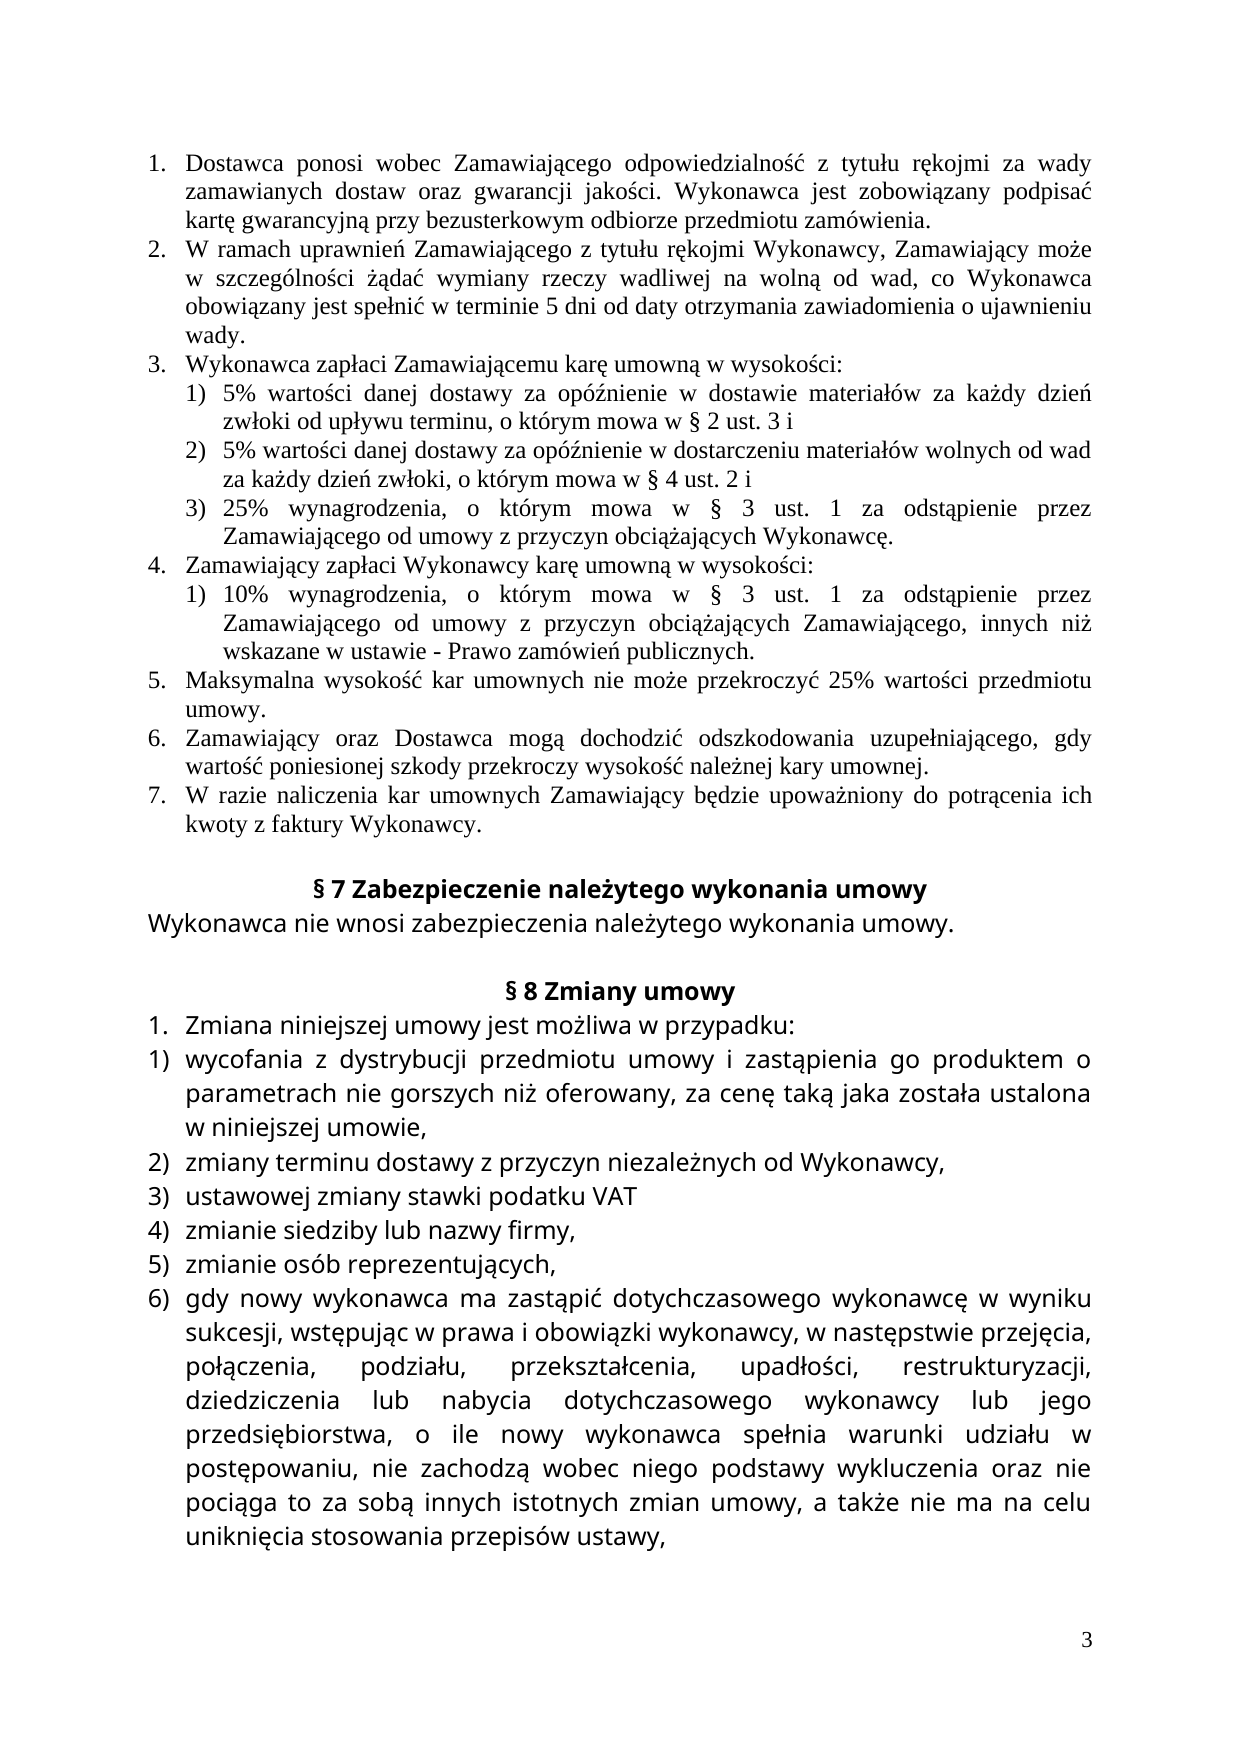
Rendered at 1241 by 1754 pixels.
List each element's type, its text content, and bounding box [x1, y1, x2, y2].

list W ramach uprawnień Zamawiającego z tytułu rękojmi Wykonawcy, Zamawiający może w szczególności żądać wymiany rzeczy wadliwej na wolną od wad, co Wykonawca obowiązany jest spełnić w terminie 5 dni od daty otrzymania zawiadomienia o ujawnieniu wady. [148, 234, 1093, 349]
text Wykonawca nie wnosi zabezpieczenia należytego wykonania umowy. [148, 906, 1093, 940]
text § 7 Zabezpieczenie należytego wykonania umowy [148, 872, 1093, 906]
list 5% wartości danej dostawy za opóźnienie w dostawie materiałów za każdy dzień zwłoki od upływu terminu, o którym mowa w § 2 ust. 3 i [185, 378, 1093, 435]
text § 8 Zmiany umowy [148, 974, 1093, 1008]
list Zamawiający oraz Dostawca mogą dochodzić odszkodowania uzupełniającego, gdy wartość poniesionej szkody przekroczy wysokość należnej kary umownej. [148, 723, 1093, 780]
list 25% wynagrodzenia, o którym mowa w § 3 ust. 1 za odstąpienie przez Zamawiającego od umowy z przyczyn obciążających Wykonawcę. [185, 493, 1093, 550]
list zmianie osób reprezentujących, [148, 1246, 1093, 1280]
list Maksymalna wysokość kar umownych nie może przekroczyć 25% wartości przedmiotu umowy. [148, 665, 1093, 723]
list gdy nowy wykonawca ma zastąpić dotychczasowego wykonawcę w wyniku sukcesji, wstępując w prawa i obowiązki wykonawcy, w następstwie przejęcia, połączenia, podziału, przekształcenia, upadłości, restrukturyzacji, dziedziczenia lub nabycia dotychczasowego wykonawcy lub jego przedsiębiorstwa, o ile nowy wykonawca spełnia warunki udziału w postępowaniu, nie zachodzą wobec niego podstawy wykluczenia oraz nie pociąga to za sobą innych istotnych zmian umowy, a także nie ma na celu uniknięcia stosowania przepisów ustawy, [148, 1280, 1093, 1553]
list ustawowej zmiany stawki podatku VAT [148, 1178, 1093, 1212]
list wycofania z dystrybucji przedmiotu umowy i zastąpienia go produktem o parametrach nie gorszych niż oferowany, za cenę taką jaka została ustalona w niniejszej umowie, [148, 1042, 1093, 1144]
list zmiany terminu dostawy z przyczyn niezależnych od Wykonawcy, [148, 1144, 1093, 1178]
list zmianie siedziby lub nazwy firmy, [148, 1212, 1093, 1246]
list 5% wartości danej dostawy za opóźnienie w dostarczeniu materiałów wolnych od wad za każdy dzień zwłoki, o którym mowa w § 4 ust. 2 i [185, 435, 1093, 493]
list Zmiana niniejszej umowy jest możliwa w przypadku: [148, 1008, 1093, 1042]
list Zamawiający zapłaci Wykonawcy karę umowną w wysokości: [148, 550, 1093, 579]
list Dostawca ponosi wobec Zamawiającego odpowiedzialność z tytułu rękojmi za wady zamawianych dostaw oraz gwarancji jakości. Wykonawca jest zobowiązany podpisać kartę gwarancyjną przy bezusterkowym odbiorze przedmiotu zamówienia. [148, 148, 1093, 234]
list 10% wynagrodzenia, o którym mowa w § 3 ust. 1 za odstąpienie przez Zamawiającego od umowy z przyczyn obciążających Zamawiającego, innych niż wskazane w ustawie - Prawo zamówień publicznych. [185, 579, 1093, 665]
list W razie naliczenia kar umownych Zamawiający będzie upoważniony do potrącenia ich kwoty z faktury Wykonawcy. [148, 780, 1093, 838]
list Wykonawca zapłaci Zamawiającemu karę umowną w wysokości: [148, 349, 1093, 378]
